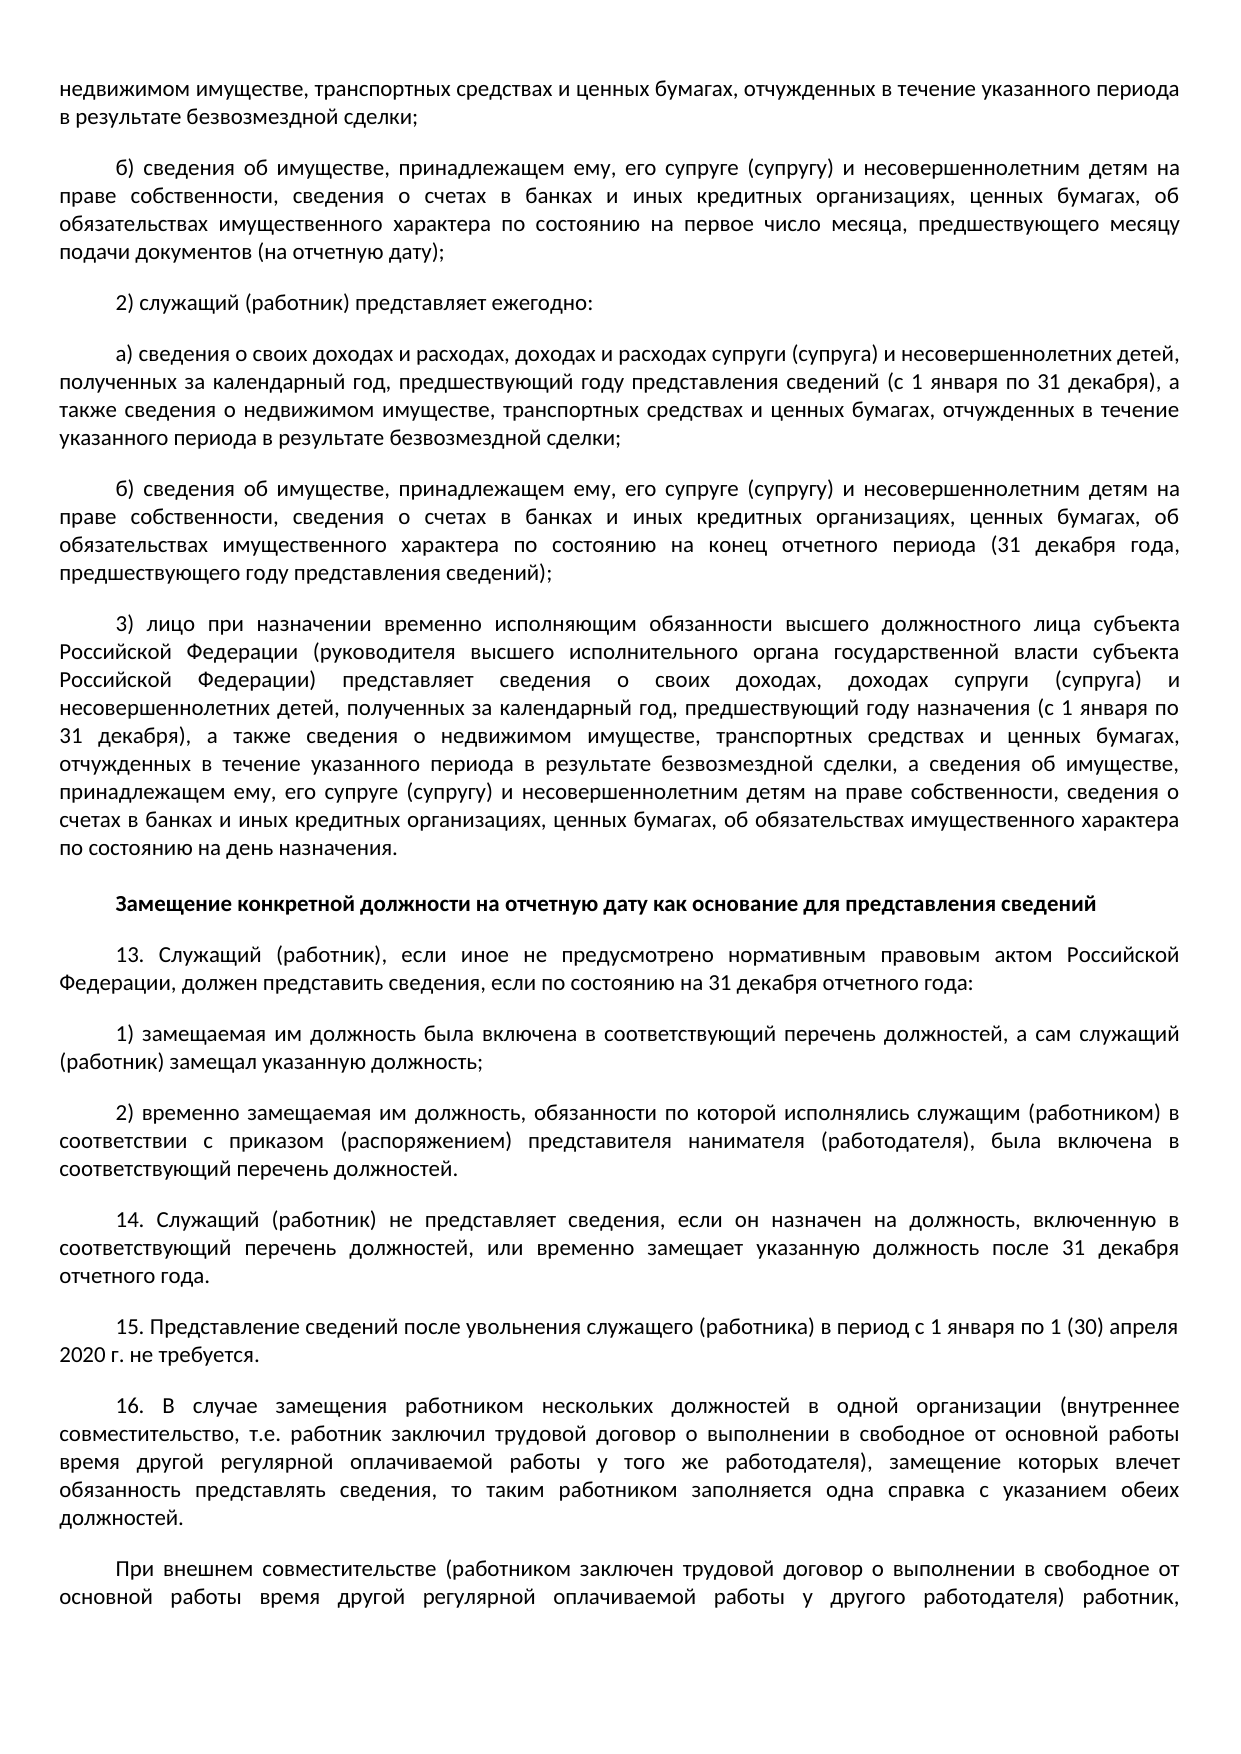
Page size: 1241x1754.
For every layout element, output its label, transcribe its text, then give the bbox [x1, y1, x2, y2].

text 1) замещаемая им должность была включена в соответствующий перечень должностей, а сам служащий (работник) замещал указанную должность; [59, 1019, 1181, 1075]
text 16. В случае замещения работником нескольких должностей в одной организации (внутреннее совместительство, т.е. работник заключил трудовой договор о выполнении в свободное от основной работы время другой регулярной оплачиваемой работы у того же работодателя), замещение которых влечет обязанность представлять сведения, то таким работником заполняется одна справка с указанием обеих должностей. [59, 1391, 1181, 1531]
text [59, 1554, 1181, 1610]
text а) сведения о своих доходах и расходах, доходах и расходах супруги (супруга) и несовершеннолетних детей, полученных за календарный год, предшествующий году представления сведений (с 1 января по 31 декабря), а также сведения о недвижимом имуществе, транспортных средствах и ценных бумагах, отчужденных в течение указанного периода в результате безвозмездной сделки; [59, 339, 1181, 451]
text 13. Служащий (работник), если иное не предусмотрено нормативным правовым актом Российской Федерации, должен представить сведения, если по состоянию на 31 декабря отчетного года: [59, 940, 1181, 996]
text б) сведения об имуществе, принадлежащем ему, его супруге (супругу) и несовершеннолетним детям на праве собственности, сведения о счетах в банках и иных кредитных организациях, ценных бумагах, об обязательствах имущественного характера по состоянию на первое число месяца, предшествующего месяцу подачи документов (на отчетную дату); [59, 153, 1181, 265]
text 2) служащий (работник) представляет ежегодно: [59, 288, 1181, 316]
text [59, 74, 1181, 130]
text 2) временно замещаемая им должность, обязанности по которой исполнялись служащим (работником) в соответствии с приказом (распоряжением) представителя нанимателя (работодателя), была включена в соответствующий перечень должностей. [59, 1098, 1181, 1182]
text 14. Служащий (работник) не представляет сведения, если он назначен на должность, включенную в соответствующий перечень должностей, или временно замещает указанную должность после 31 декабря отчетного года. [59, 1205, 1181, 1289]
title Замещение конкретной должности на отчетную дату как основание для представления сведений [59, 889, 1181, 917]
text 3) лицо при назначении временно исполняющим обязанности высшего должностного лица субъекта Российской Федерации (руководителя высшего исполнительного органа государственной власти субъекта Российской Федерации) представляет сведения о своих доходах, доходах супруги (супруга) и несовершеннолетних детей, полученных за календарный год, предшествующий году назначения (с 1 января по 31 декабря), а также сведения о недвижимом имуществе, транспортных средствах и ценных бумагах, отчужденных в течение указанного периода в результате безвозмездной сделки, а сведения об имуществе, принадлежащем ему, его супруге (супругу) и несовершеннолетним детям на праве собственности, сведения о счетах в банках и иных кредитных организациях, ценных бумагах, об обязательствах имущественного характера по состоянию на день назначения. [59, 609, 1181, 861]
text б) сведения об имуществе, принадлежащем ему, его супруге (супругу) и несовершеннолетним детям на праве собственности, сведения о счетах в банках и иных кредитных организациях, ценных бумагах, об обязательствах имущественного характера по состоянию на конец отчетного периода (31 декабря года, предшествующего году представления сведений); [59, 474, 1181, 586]
text 15. Представление сведений после увольнения служащего (работника) в период с 1 января по 1 (30) апреля 2020 г. не требуется. [59, 1312, 1181, 1368]
